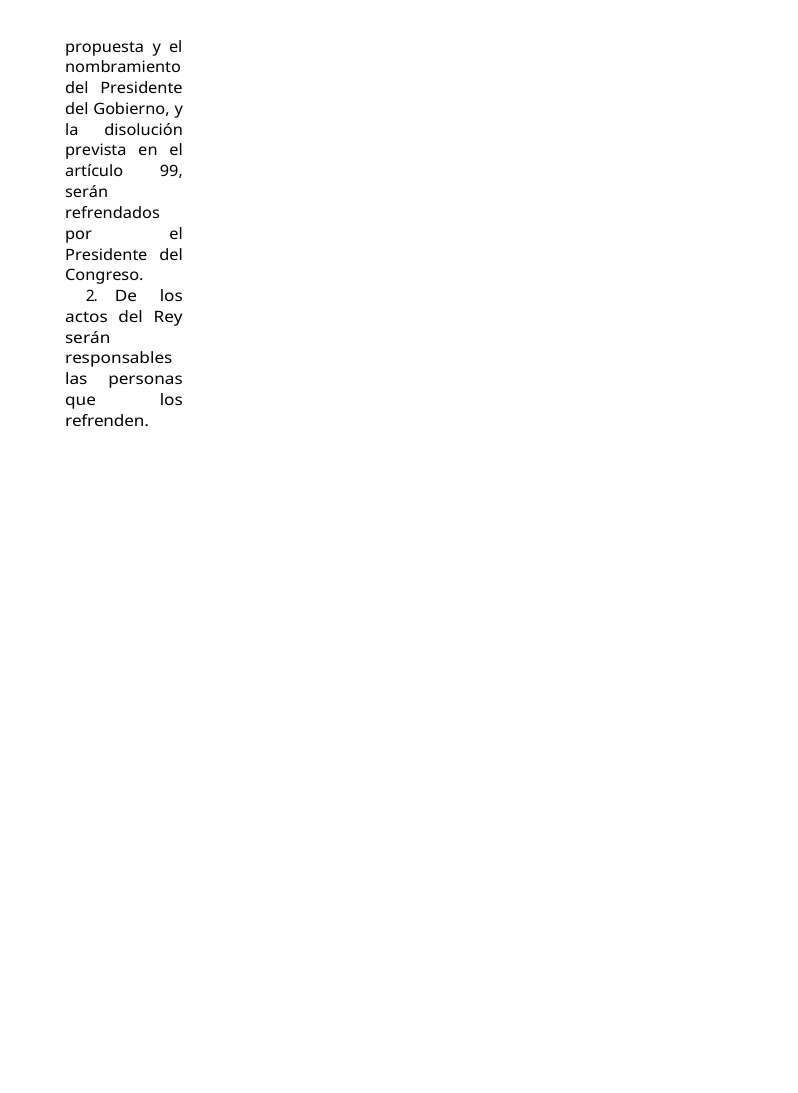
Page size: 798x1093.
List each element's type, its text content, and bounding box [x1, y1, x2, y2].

list De los actos del Rey serán responsables las personas que los refrenden. [65, 285, 182, 431]
